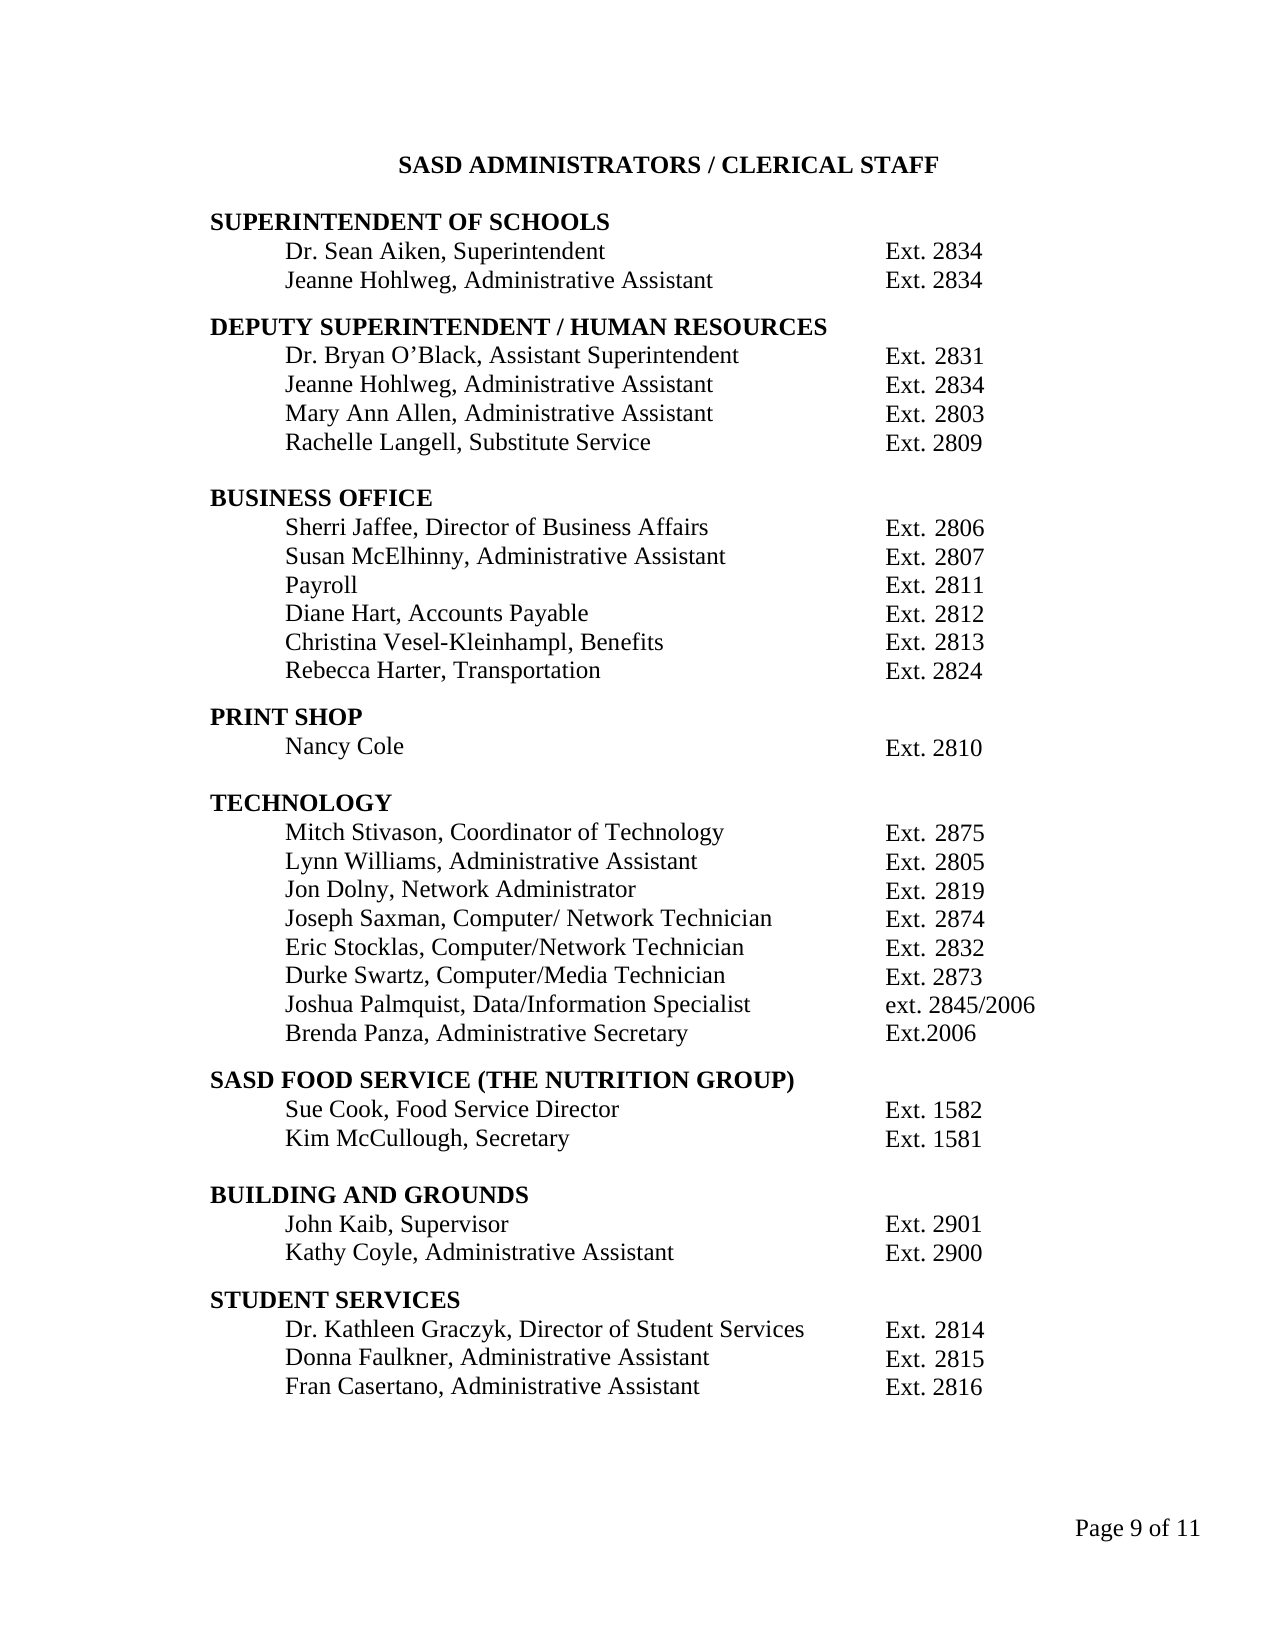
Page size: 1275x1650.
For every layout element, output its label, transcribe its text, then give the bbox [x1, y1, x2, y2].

text Jeanne Hohlweg, Administrative Assistant [285, 265, 828, 294]
text TECHNOLOGY [210, 789, 828, 817]
text Ext. 2810 [885, 733, 1203, 761]
text Ext. 2901 Ext. 2900 [879, 1210, 982, 1267]
text Ext. 2806 Ext. 2807 Ext. 2811 Ext. 2812 Ext. 2813 Ext. 2824 [885, 514, 984, 685]
text Ext. 2875 Ext. 2805 Ext. 2819 Ext. 2874 Ext. 2832 Ext. 2873 [885, 819, 984, 990]
text ext. 2845/2006 Ext.2006 [885, 990, 1041, 1047]
text BUSINESS OFFICE [210, 484, 828, 512]
text Sherri Jaffee, Director of Business Affairs Susan McElhinny, Administrative Assistant Payroll [285, 512, 730, 598]
text Fran Casertano, Administrative Assistant [285, 1371, 828, 1400]
text SUPERINTENDENT OF SCHOOLS Dr. Sean Aiken, Superintendent [210, 207, 615, 265]
text SASD FOOD SERVICE (THE NUTRITION GROUP) Sue Cook, Food Service Director [210, 1066, 799, 1123]
text Page 9 of 11 [1075, 1513, 1203, 1542]
text Dr. Kathleen Graczyk, Director of Student Services Donna Faulkner, Administrative Assistant [285, 1314, 807, 1371]
text Ext. 2831 Ext. 2834 Ext. 2803 Ext. 2809 [885, 341, 984, 456]
text SASD ADMINISTRATORS / CLERICAL STAFF [398, 150, 1203, 179]
text BUILDING AND GROUNDS John Kaib, Supervisor [210, 1181, 534, 1238]
text Ext. 2834 Ext. 2834 [879, 237, 982, 293]
text Ext. 2814 Ext. 2815 Ext. 2816 [885, 1315, 984, 1401]
text Diane Hart, Accounts Payable Christina Vesel-Kleinhampl, Benefits Rebecca Harter, Transportation [285, 598, 668, 684]
text Kim McCullough, Secretary [285, 1123, 828, 1152]
text Mitch Stivason, Coordinator of Technology Lynn Williams, Administrative Assistant Jon Dolny, Network Administrator [285, 817, 729, 903]
text Ext. 1582 Ext. 1581 [879, 1095, 982, 1153]
text Joseph Saxman, Computer/ Network Technician Eric Stocklas, Computer/Network Technician Durke Swartz, Computer/Media Technician Joshua Palmquist, Data/Information Specialist Brenda Panza, Administrative Secretary [285, 903, 776, 1047]
text STUDENT SERVICES [210, 1285, 828, 1314]
text Kathy Coyle, Administrative Assistant [285, 1238, 828, 1266]
text DEPUTY SUPERINTENDENT / HUMAN RESOURCES Dr. Bryan O’Black, Assistant Superintendent [210, 312, 832, 369]
text PRINT SHOP Nancy Cole [210, 703, 409, 760]
text Jeanne Hohlweg, Administrative Assistant Mary Ann Allen, Administrative Assistant Rachelle Langell, Substitute Service [285, 369, 713, 455]
